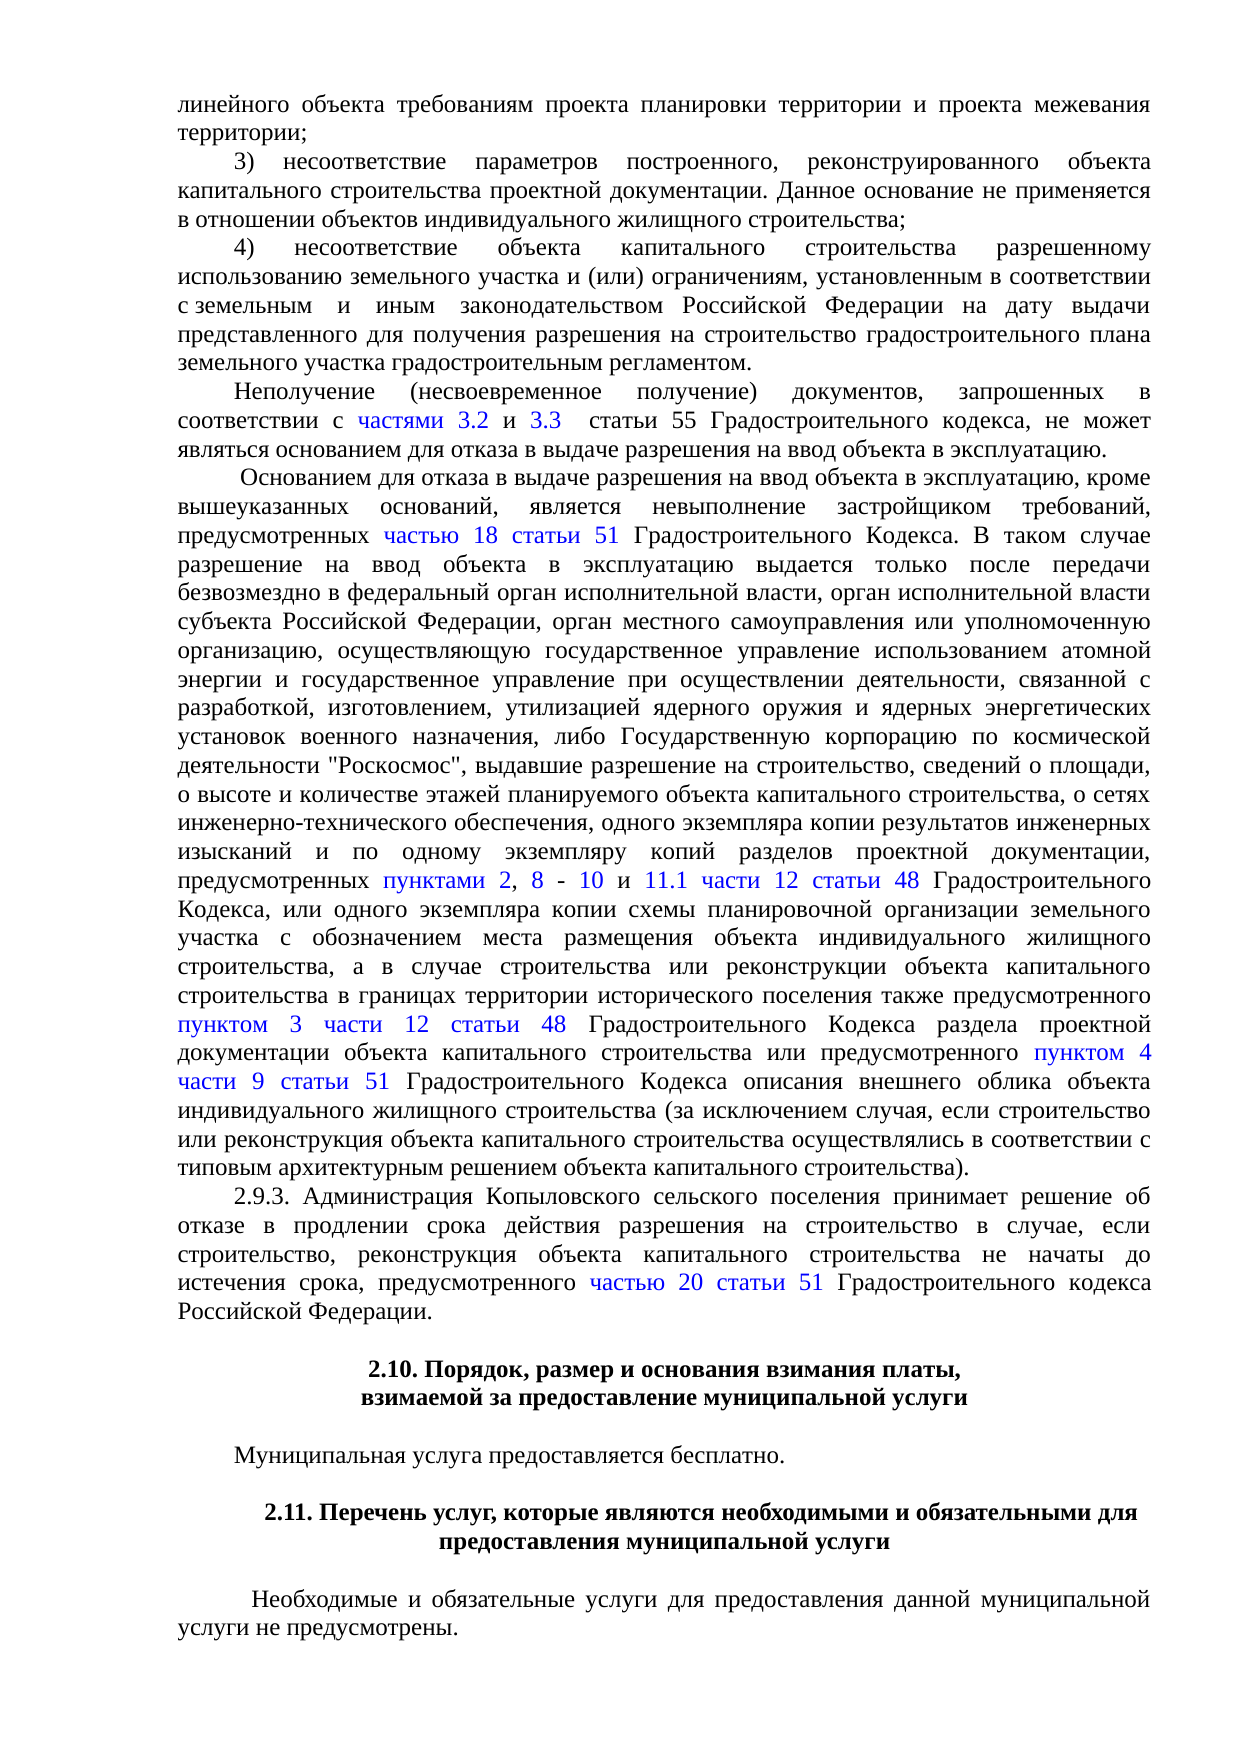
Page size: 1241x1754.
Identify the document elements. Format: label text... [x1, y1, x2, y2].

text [177, 89, 1152, 146]
text Неполучение (несвоевременное получение) документов, запрошенных в соответствии с частями 3.2 и 3.3 статьи 55 Градостроительного кодекса, не может являться основанием для отказа в выдаче разрешения на ввод объекта в эксплуатацию. [177, 376, 1152, 462]
text 2.11. Перечень услуг, которые являются необходимыми и обязательными для предоставления муниципальной услуги [177, 1497, 1152, 1555]
text взимаемой за предоставление муниципальной услуги [177, 1382, 1152, 1411]
text 2.10. Порядок, размер и основания взимания платы, [177, 1354, 1152, 1382]
text Муниципальная услуга предоставляется бесплатно. [177, 1440, 1152, 1469]
text 2.9.3. Администрация Копыловского сельского поселения принимает решение об отказе в продлении срока действия разрешения на строительство в случае, если строительство, реконструкция объекта капитального строительства не начаты до истечения срока, предусмотренного частью 20 статьи 51 Градостроительного кодекса Российской Федерации. [177, 1181, 1152, 1325]
text 3) несоответствие параметров построенного, реконструированного объекта капитального строительства проектной документации. Данное основание не применяется в отношении объектов индивидуального жилищного строительства; [177, 146, 1152, 232]
text 4) несоответствие объекта капитального строительства разрешенному использованию земельного участка и (или) ограничениям, установленным в соответствии с земельным и иным законодательством Российской Федерации на дату выдачи [177, 232, 1152, 319]
text представленного для получения разрешения на строительство градостроительного плана земельного участка градостроительным регламентом. [177, 319, 1152, 376]
text Основанием для отказа в выдаче разрешения на ввод объекта в эксплуатацию, кроме вышеуказанных оснований, является невыполнение застройщиком требований, предусмотренных частью 18 статьи 51 Градостроительного Кодекса. В таком случае разрешение на ввод объекта в эксплуатацию выдается только после передачи безвозмездно в федеральный орган исполнительной власти, орган исполнительной власти субъекта Российской Федерации, орган местного самоуправления или уполномоченную организацию, осуществляющую государственное управление использованием атомной энергии и государственное управление при осуществлении деятельности, связанной с разработкой, изготовлением, утилизацией ядерного оружия и ядерных энергетических установок военного назначения, либо Государственную корпорацию по космической деятельности "Роскосмос", выдавшие разрешение на строительство, сведений о площади, о высоте и количестве этажей планируемого объекта капитального строительства, о сетях инженерно-технического обеспечения, одного экземпляра копии результатов инженерных изысканий и по одному экземпляру копий разделов проектной документации, предусмотренных пунктами 2, 8 - 10 и 11.1 части 12 статьи 48 Градостроительного Кодекса, или одного экземпляра копии схемы планировочной организации земельного участка с обозначением места размещения объекта индивидуального жилищного строительства, а в случае строительства или реконструкции объекта капитального строительства в границах территории исторического поселения также предусмотренного пунктом 3 части 12 статьи 48 Градостроительного Кодекса раздела проектной документации объекта капитального строительства или предусмотренного пунктом 4 части 9 статьи 51 Градостроительного Кодекса описания внешнего облика объекта индивидуального жилищного строительства (за исключением случая, если строительство или реконструкция объекта капитального строительства осуществлялись в соответствии с типовым архитектурным решением объекта капитального строительства). [177, 462, 1152, 1181]
text Необходимые и обязательные услуги для предоставления данной муниципальной услуги не предусмотрены. [177, 1584, 1152, 1641]
